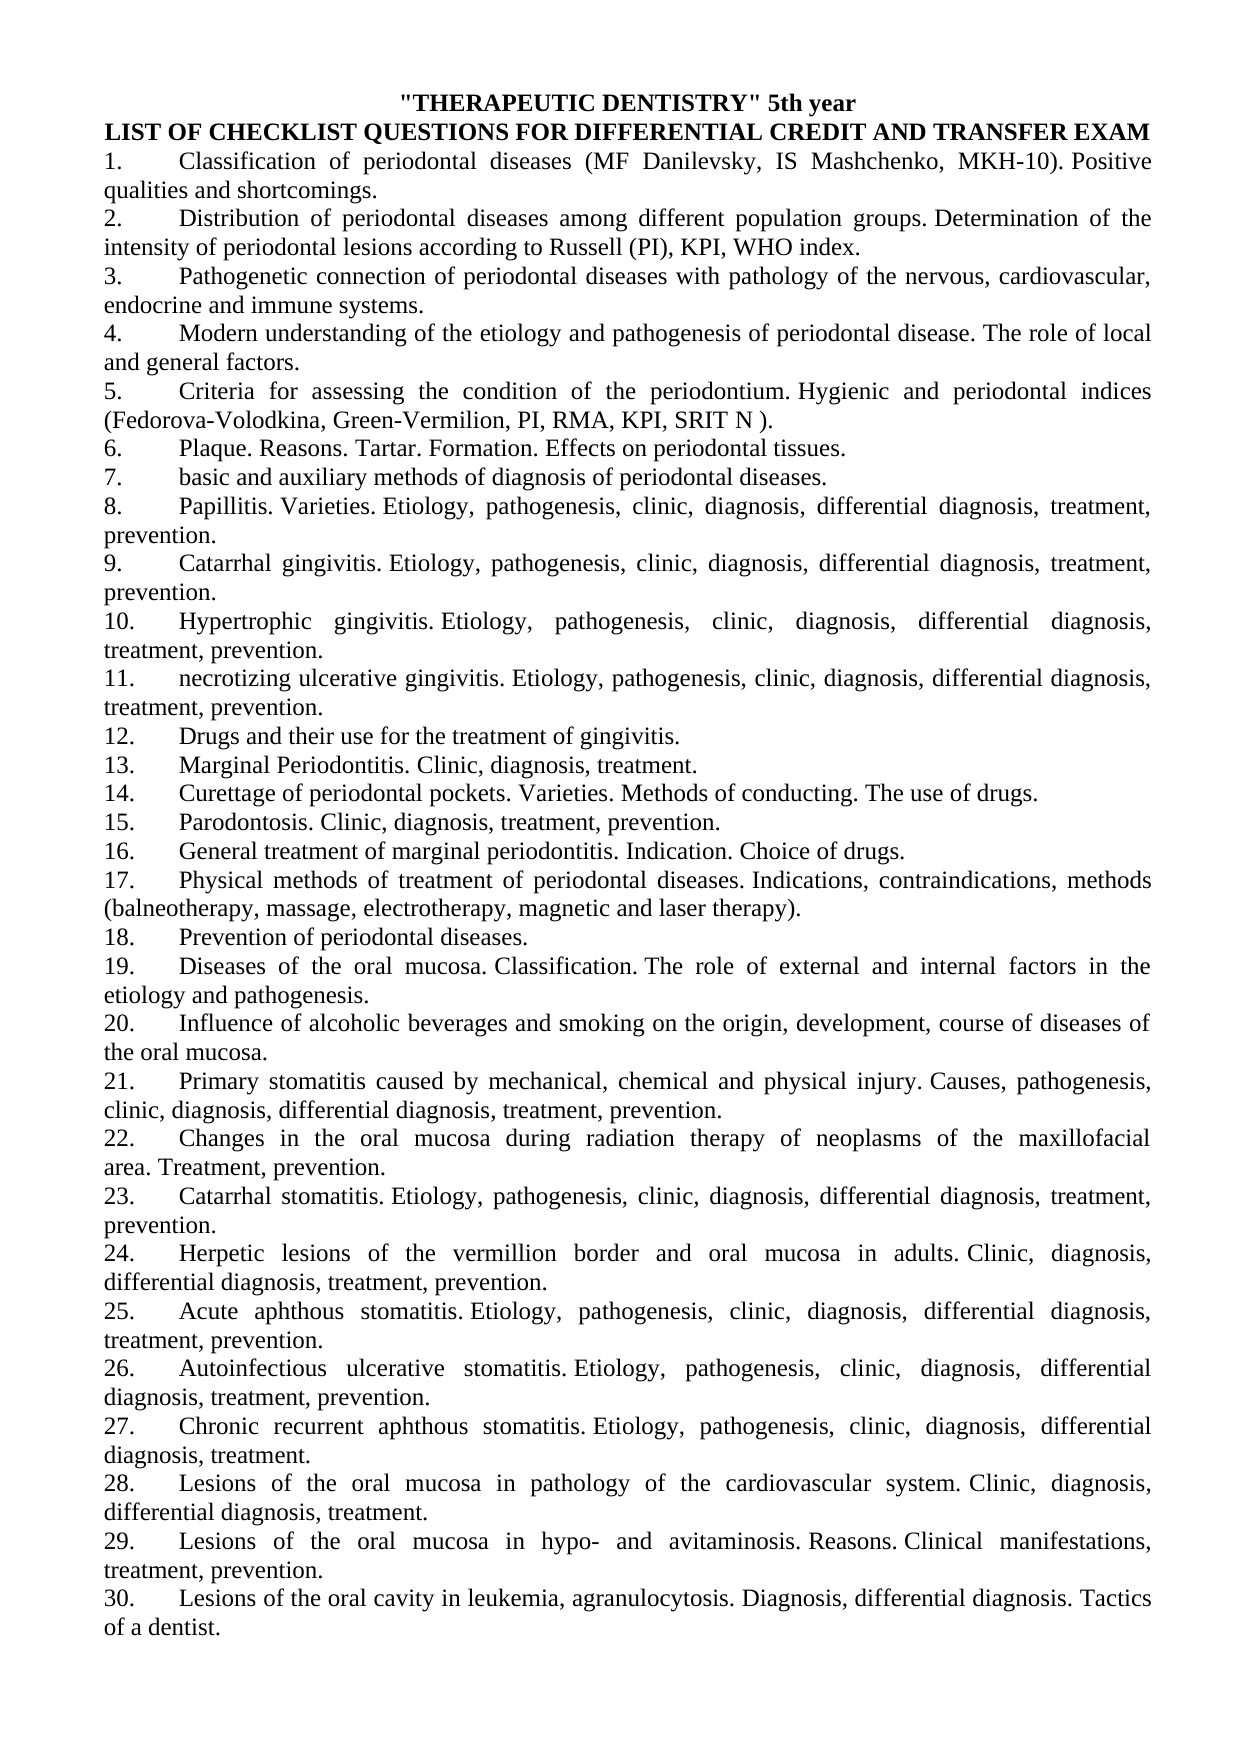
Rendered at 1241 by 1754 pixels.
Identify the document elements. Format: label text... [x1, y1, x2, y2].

list Modern understanding of the etiology and pathogenesis of periodontal disease. The role of local and general factors. [103, 318, 1152, 376]
list Papillitis. Varieties. Etiology, pathogenesis, clinic, diagnosis, differential diagnosis, treatment, prevention. [103, 491, 1152, 548]
list General treatment of marginal periodontitis. Indication. Choice of drugs. [103, 836, 1152, 865]
list Autoinfectious ulcerative stomatitis. Etiology, pathogenesis, clinic, diagnosis, differential diagnosis, treatment, prevention. [103, 1353, 1152, 1411]
list Lesions of the oral mucosa in hypo- and avitaminosis. Reasons. Clinical manifestations, treatment, prevention. [103, 1526, 1152, 1583]
list Marginal Periodontitis. Clinic, diagnosis, treatment. [103, 750, 1152, 778]
list Criteria for assessing the condition of the periodontium. Hygienic and periodontal indices (Fedorova-Volodkina, Green-Vermilion, PI, RMA, KPI, SRIT N ). [103, 376, 1152, 433]
list Catarrhal stomatitis. Etiology, pathogenesis, clinic, diagnosis, differential diagnosis, treatment, prevention. [103, 1181, 1152, 1238]
text LIST OF CHECKLIST QUESTIONS FOR DIFFERENTIAL CREDIT AND TRANSFER EXAM [103, 117, 1152, 146]
list Changes in the oral mucosa during radiation therapy of neoplasms of the maxillofacial area. Treatment, prevention. [103, 1123, 1152, 1181]
list Hypertrophic gingivitis. Etiology, pathogenesis, clinic, diagnosis, differential diagnosis, treatment, prevention. [103, 606, 1152, 663]
list Plaque. Reasons. Tartar. Formation. Effects on periodontal tissues. [103, 433, 1152, 462]
list Drugs and their use for the treatment of gingivitis. [103, 721, 1152, 750]
list Classification of periodontal diseases (MF Danilevsky, IS Mashchenko, MKH-10). Positive qualities and shortcomings. [103, 146, 1152, 203]
list Influence of alcoholic beverages and smoking on the origin, development, course of diseases of the oral mucosa. [103, 1008, 1152, 1066]
list Curettage of periodontal pockets. Varieties. Methods of conducting. The use of drugs. [103, 778, 1152, 807]
list Herpetic lesions of the vermillion border and oral mucosa in adults. Clinic, diagnosis, differential diagnosis, treatment, prevention. [103, 1238, 1152, 1296]
list Primary stomatitis caused by mechanical, chemical and physical injury. Causes, pathogenesis, clinic, diagnosis, differential diagnosis, treatment, prevention. [103, 1066, 1152, 1123]
list Parodontosis. Clinic, diagnosis, treatment, prevention. [103, 807, 1152, 836]
list basic and auxiliary methods of diagnosis of periodontal diseases. [103, 462, 1152, 491]
list Lesions of the oral cavity in leukemia, agranulocytosis. Diagnosis, differential diagnosis. Tactics of a dentist. [103, 1583, 1152, 1641]
list Lesions of the oral mucosa in pathology of the cardiovascular system. Clinic, diagnosis, differential diagnosis, treatment. [103, 1468, 1152, 1526]
list Diseases of the oral mucosa. Classification. The role of external and internal factors in the etiology and pathogenesis. [103, 951, 1152, 1008]
list necrotizing ulcerative gingivitis. Etiology, pathogenesis, clinic, diagnosis, differential diagnosis, treatment, prevention. [103, 663, 1152, 721]
list Acute aphthous stomatitis. Etiology, pathogenesis, clinic, diagnosis, differential diagnosis, treatment, prevention. [103, 1296, 1152, 1353]
list Catarrhal gingivitis. Etiology, pathogenesis, clinic, diagnosis, differential diagnosis, treatment, prevention. [103, 548, 1152, 606]
list Pathogenetic connection of periodontal diseases with pathology of the nervous, cardiovascular, endocrine and immune systems. [103, 261, 1152, 318]
list Prevention of periodontal diseases. [103, 922, 1152, 951]
list Distribution of periodontal diseases among different population groups. Determination of the intensity of periodontal lesions according to Russell (PI), KPI, WHO index. [103, 203, 1152, 261]
list Physical methods of treatment of periodontal diseases. Indications, contraindications, methods (balneotherapy, massage, electrotherapy, magnetic and laser therapy). [103, 865, 1152, 922]
list Chronic recurrent aphthous stomatitis. Etiology, pathogenesis, clinic, diagnosis, differential diagnosis, treatment. [103, 1411, 1152, 1468]
text "THERAPEUTIC DENTISTRY" 5th year [103, 88, 1152, 117]
